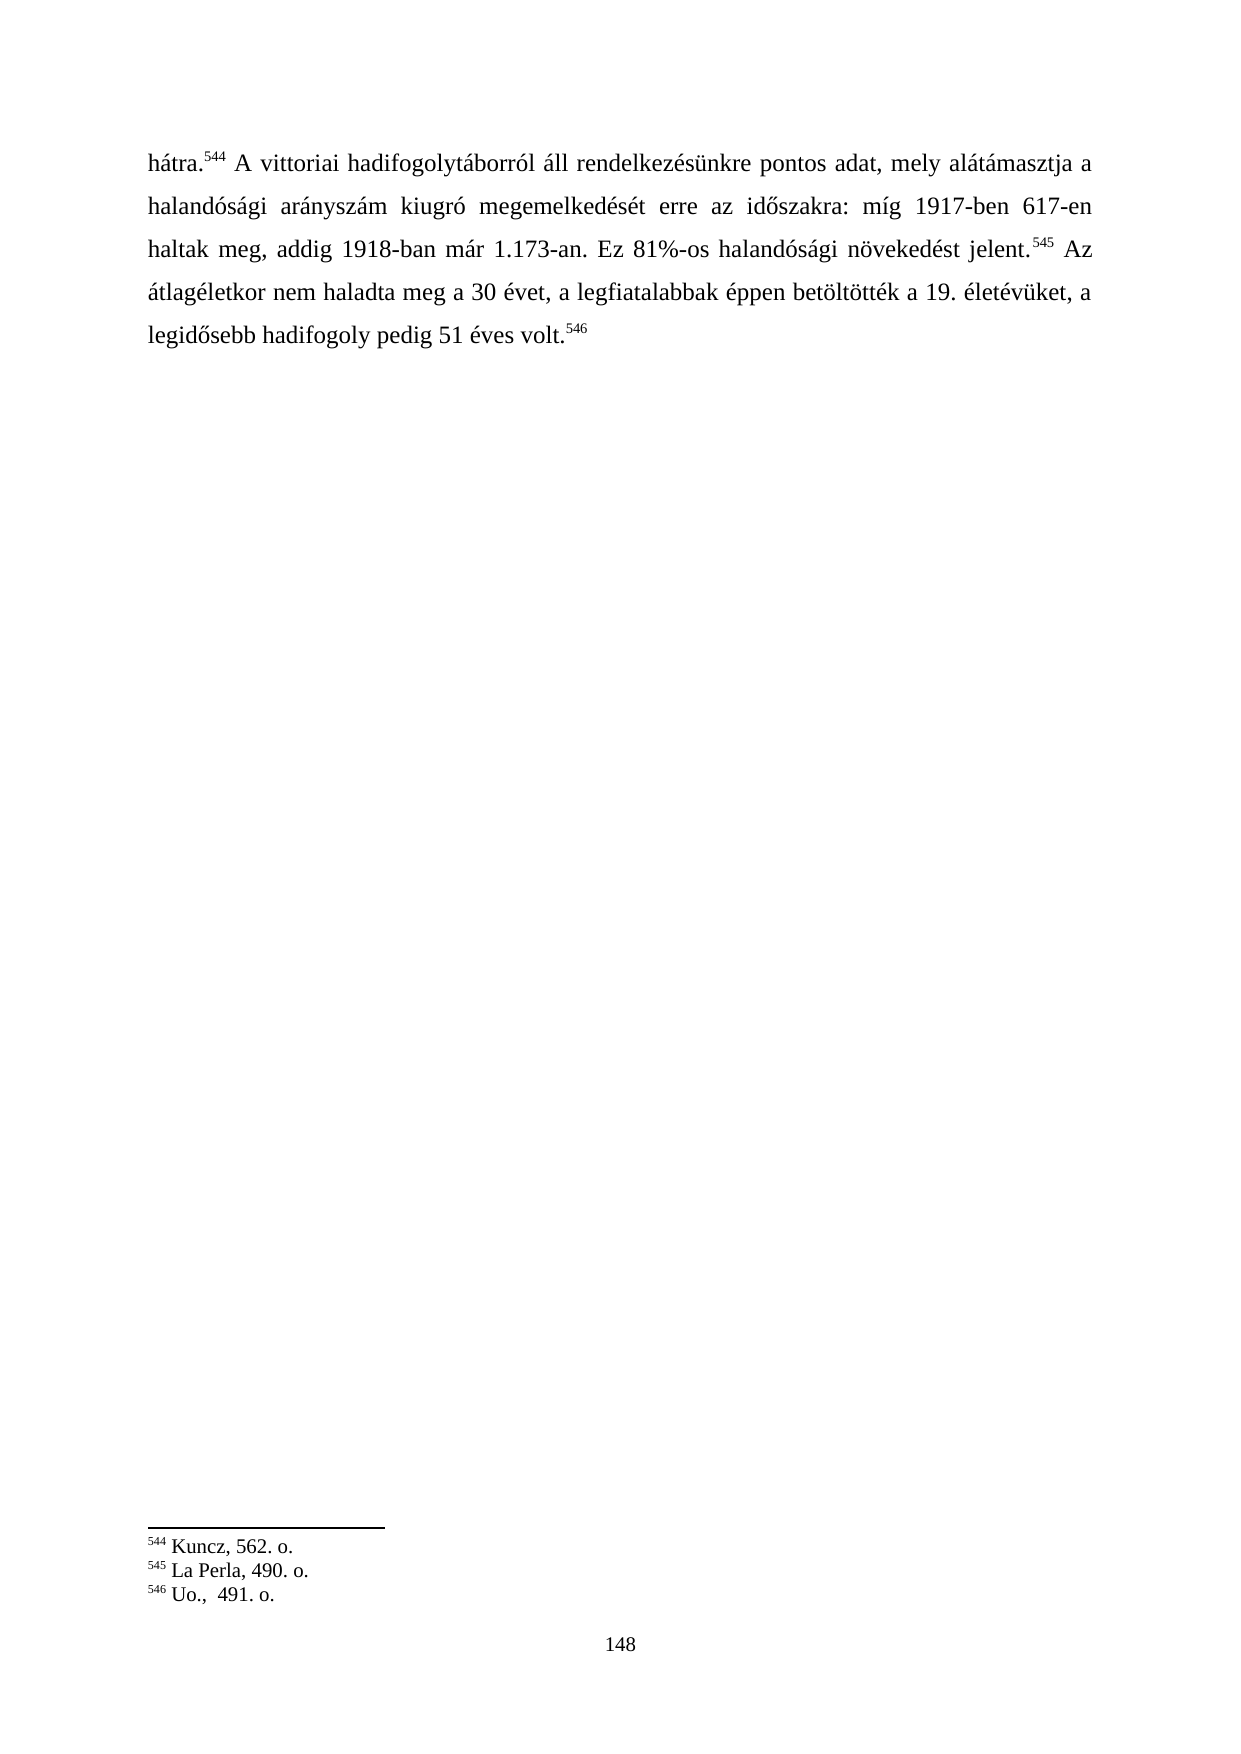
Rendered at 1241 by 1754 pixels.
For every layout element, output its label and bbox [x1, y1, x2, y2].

text [148, 148, 1093, 349]
